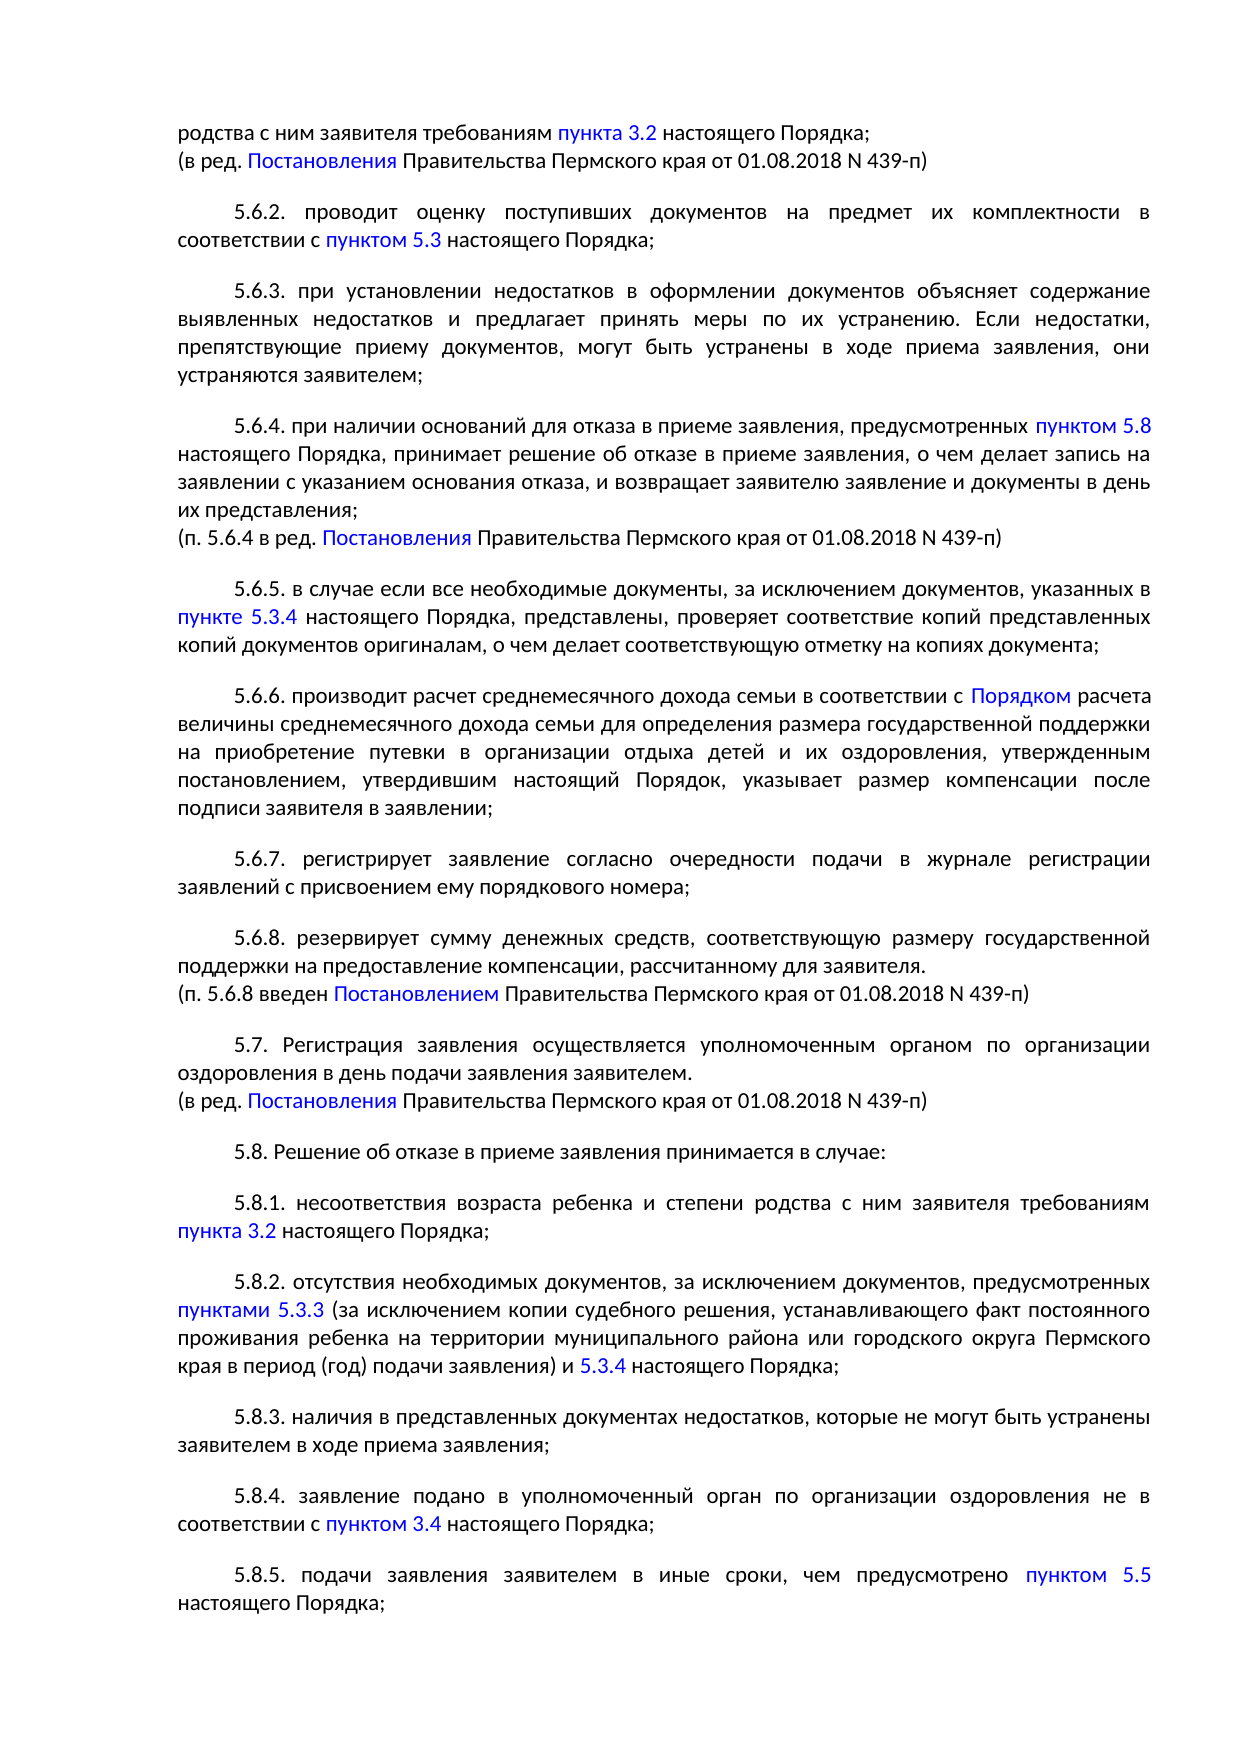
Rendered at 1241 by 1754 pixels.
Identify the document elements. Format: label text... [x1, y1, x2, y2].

text (в ред. Постановления Правительства Пермского края от 01.08.2018 N 439-п) [177, 146, 1152, 174]
text 5.8. Решение об отказе в приеме заявления принимается в случае: [177, 1137, 1152, 1165]
text 5.6.5. в случае если все необходимые документы, за исключением документов, указанных в пункте 5.3.4 настоящего Порядка, представлены, проверяет соответствие копий представленных копий документов оригиналам, о чем делает соответствующую отметку на копиях документа; [177, 574, 1152, 658]
text (п. 5.6.8 введен Постановлением Правительства Пермского края от 01.08.2018 N 439-п) [177, 979, 1152, 1007]
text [177, 118, 1152, 146]
text 5.6.6. производит расчет среднемесячного дохода семьи в соответствии с Порядком расчета величины среднемесячного дохода семьи для определения размера государственной поддержки на приобретение путевки в организации отдыха детей и их оздоровления, утвержденным постановлением, утвердившим настоящий Порядок, указывает размер компенсации после подписи заявителя в заявлении; [177, 681, 1152, 821]
text 5.8.4. заявление подано в уполномоченный орган по организации оздоровления не в соответствии с пунктом 3.4 настоящего Порядка; [177, 1481, 1152, 1537]
text 5.7. Регистрация заявления осуществляется уполномоченным органом по организации оздоровления в день подачи заявления заявителем. [177, 1030, 1152, 1086]
text 5.8.5. подачи заявления заявителем в иные сроки, чем предусмотрено пунктом 5.5 настоящего Порядка; [177, 1560, 1152, 1616]
text 5.6.2. проводит оценку поступивших документов на предмет их комплектности в соответствии с пунктом 5.3 настоящего Порядка; [177, 197, 1152, 253]
text 5.6.8. резервирует сумму денежных средств, соответствующую размеру государственной поддержки на предоставление компенсации, рассчитанному для заявителя. [177, 923, 1152, 979]
text 5.8.2. отсутствия необходимых документов, за исключением документов, предусмотренных пунктами 5.3.3 (за исключением копии судебного решения, устанавливающего факт постоянного проживания ребенка на территории муниципального района или городского округа Пермского края в период (год) подачи заявления) и 5.3.4 настоящего Порядка; [177, 1267, 1152, 1379]
text 5.6.7. регистрирует заявление согласно очередности подачи в журнале регистрации заявлений с присвоением ему порядкового номера; [177, 844, 1152, 900]
text 5.8.1. несоответствия возраста ребенка и степени родства с ним заявителя требованиям пункта 3.2 настоящего Порядка; [177, 1188, 1152, 1244]
text 5.6.4. при наличии оснований для отказа в приеме заявления, предусмотренных пунктом 5.8 настоящего Порядка, принимает решение об отказе в приеме заявления, о чем делает запись на заявлении с указанием основания отказа, и возвращает заявителю заявление и документы в день их представления; [177, 411, 1152, 523]
text (в ред. Постановления Правительства Пермского края от 01.08.2018 N 439-п) [177, 1086, 1152, 1114]
text 5.6.3. при установлении недостатков в оформлении документов объясняет содержание выявленных недостатков и предлагает принять меры по их устранению. Если недостатки, препятствующие приему документов, могут быть устранены в ходе приема заявления, они устраняются заявителем; [177, 276, 1152, 388]
text 5.8.3. наличия в представленных документах недостатков, которые не могут быть устранены заявителем в ходе приема заявления; [177, 1402, 1152, 1458]
text (п. 5.6.4 в ред. Постановления Правительства Пермского края от 01.08.2018 N 439-п) [177, 523, 1152, 551]
